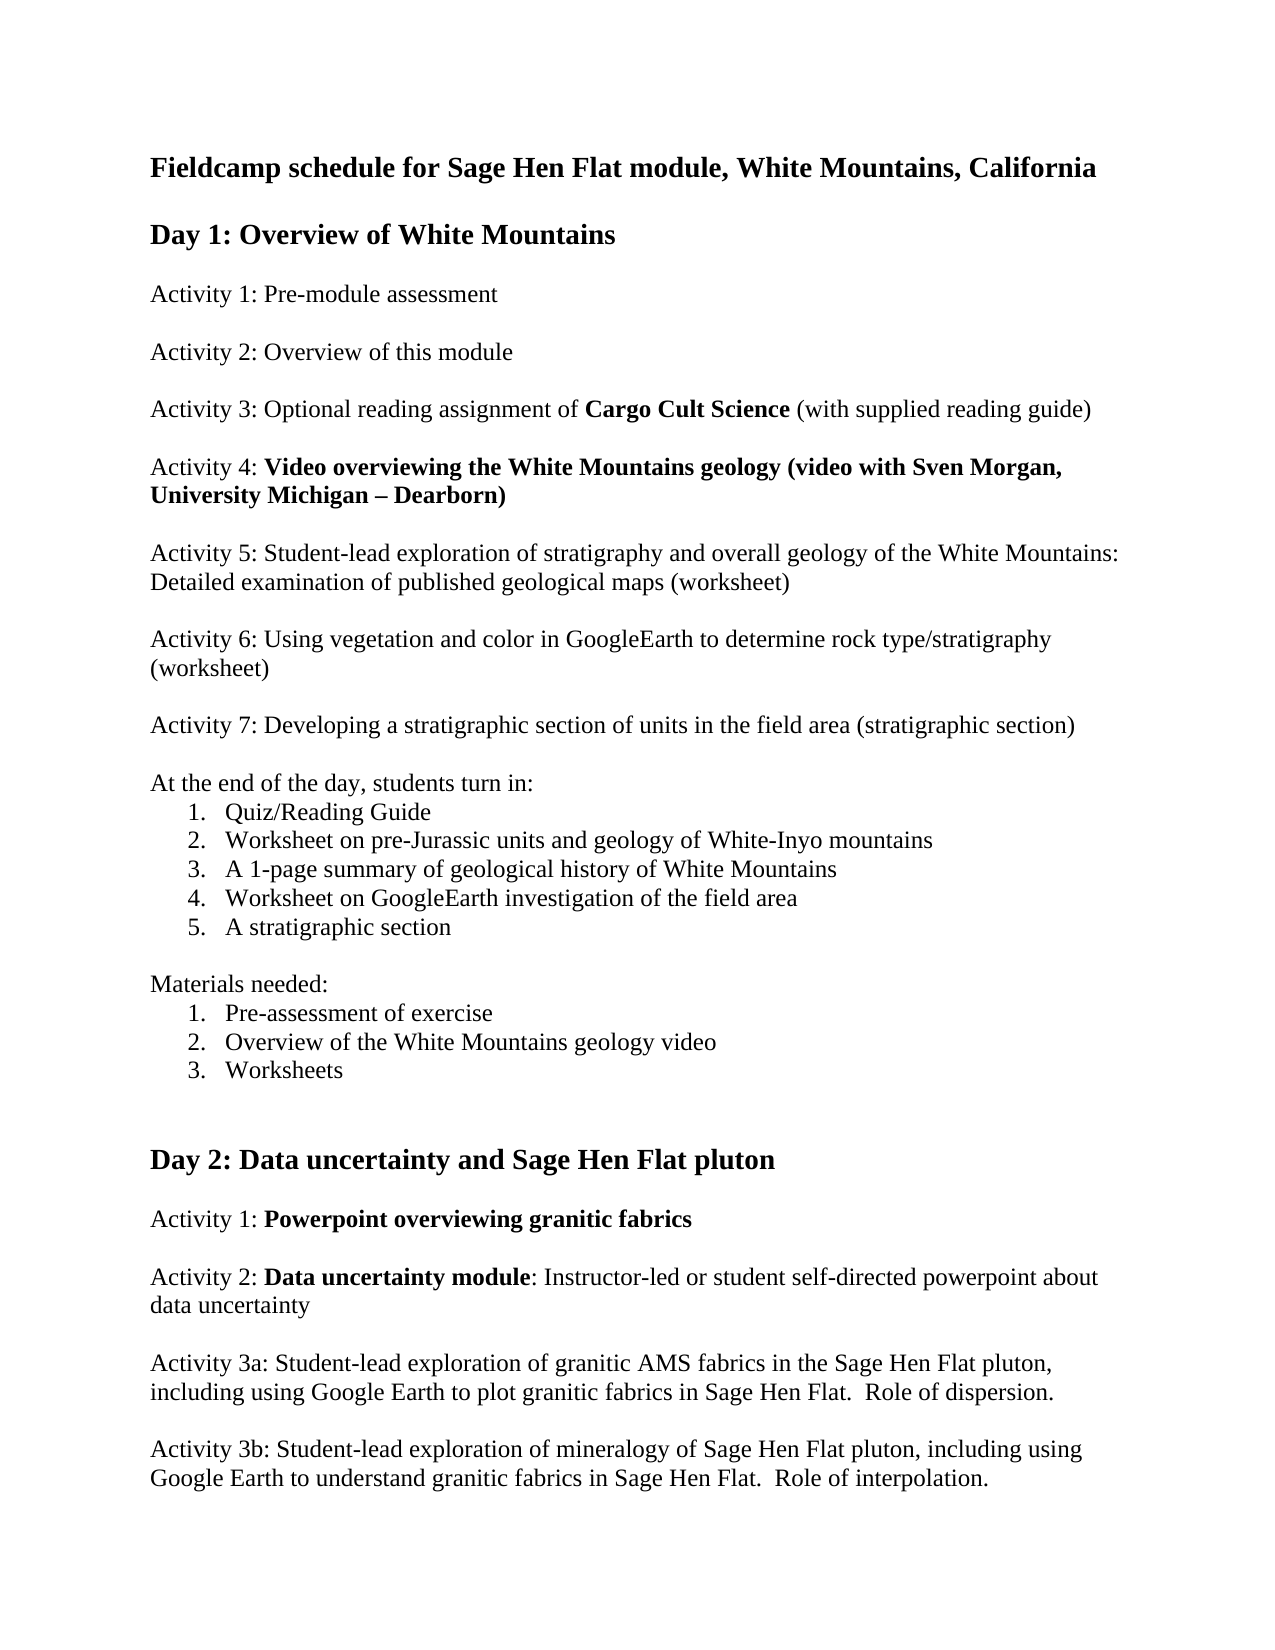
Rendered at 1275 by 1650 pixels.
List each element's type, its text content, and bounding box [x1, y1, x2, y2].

text Materials needed: [150, 969, 1125, 998]
list Worksheet on GoogleEarth investigation of the field area [187, 883, 1125, 912]
text Day 1: Overview of White Mountains [150, 217, 1125, 251]
text Activity 6: Using vegetation and color in GoogleEarth to determine rock type/stratigraphy (worksheet) [150, 624, 1125, 682]
text Fieldcamp schedule for Sage Hen Flat module, White Mountains, California [150, 150, 1125, 183]
text Activity 3b: Student-lead exploration of mineralogy of Sage Hen Flat pluton, including using Google Earth to understand granitic fabrics in Sage Hen Flat. Role of interpolation. [150, 1434, 1125, 1492]
text Day 2: Data uncertainty and Sage Hen Flat pluton [150, 1142, 1125, 1175]
text Activity 1: Pre-module assessment [150, 279, 1125, 308]
list Overview of the White Mountains geology video [187, 1027, 1125, 1056]
text Activity 1: Powerpoint overviewing granitic fabrics [150, 1204, 1125, 1233]
text Activity 4: Video overviewing the White Mountains geology (video with Sven Morgan, University Michigan – Dearborn) [150, 452, 1125, 509]
text Activity 7: Developing a stratigraphic section of units in the field area (stratigraphic section) [150, 711, 1125, 739]
text Activity 3a: Student-lead exploration of granitic AMS fabrics in the Sage Hen Flat pluton, including using Google Earth to plot granitic fabrics in Sage Hen Flat. Role of dispersion. [150, 1348, 1125, 1405]
list Worksheets [187, 1056, 1125, 1084]
list Quiz/Reading Guide [187, 797, 1125, 826]
text Activity 5: Student-lead exploration of stratigraphy and overall geology of the White Mountains: Detailed examination of published geological maps (worksheet) [150, 538, 1125, 596]
list A 1-page summary of geological history of White Mountains [187, 854, 1125, 883]
text Activity 2: Data uncertainty module: Instructor-led or student self-directed powerpoint about data uncertainty [150, 1262, 1125, 1319]
list Pre-assessment of exercise [187, 998, 1125, 1027]
text At the end of the day, students turn in: [150, 768, 1125, 797]
text Activity 3: Optional reading assignment of Cargo Cult Science (with supplied reading guide) [150, 394, 1125, 423]
list A stratigraphic section [187, 912, 1125, 941]
text Activity 2: Overview of this module [150, 337, 1125, 366]
list Worksheet on pre-Jurassic units and geology of White-Inyo mountains [187, 826, 1125, 854]
